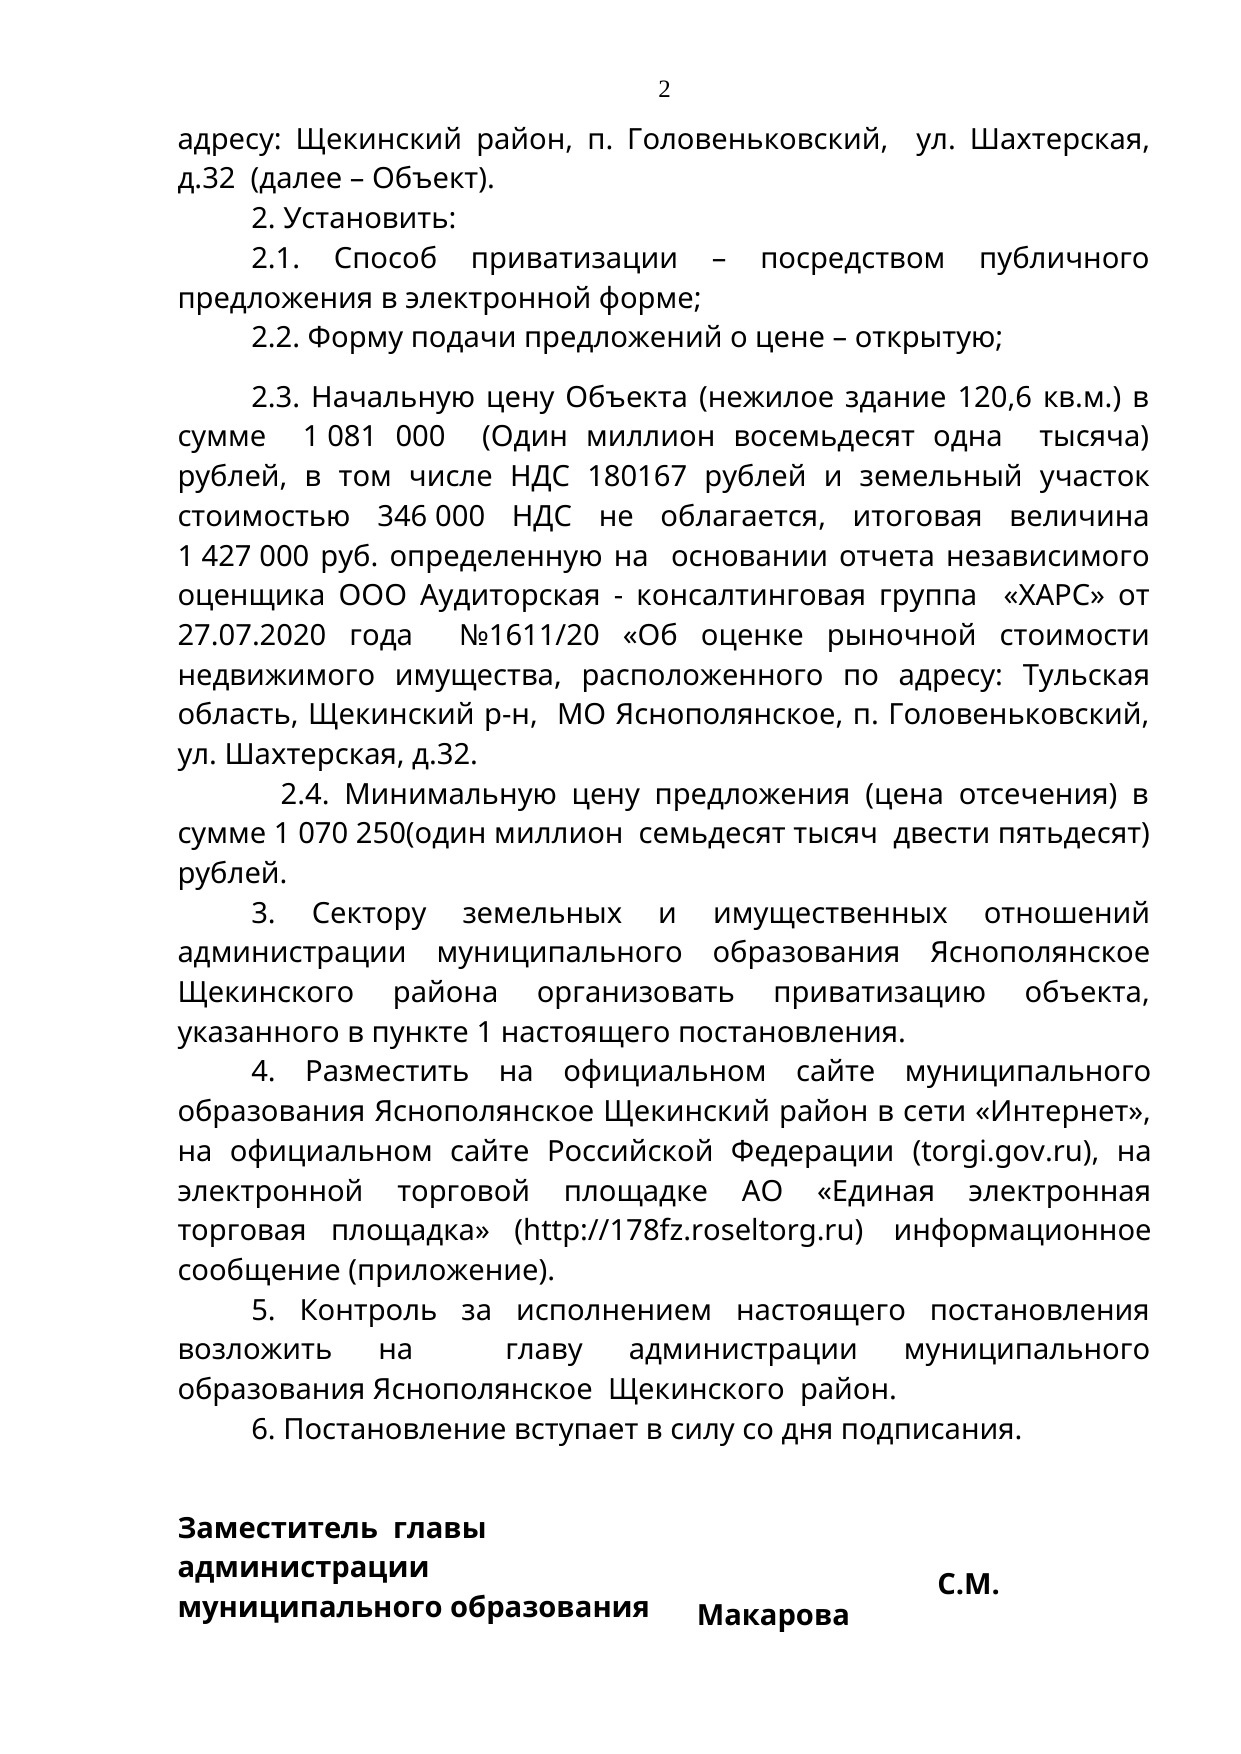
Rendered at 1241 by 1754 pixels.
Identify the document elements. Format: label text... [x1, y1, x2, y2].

text 6. Постановление вступает в силу со дня подписания. [177, 1408, 1150, 1448]
text 4. Разместить на официальном сайте муниципального образования Яснополянское Щекинский район в сети «Интернет», на официальном сайте Российской Федерации (torgi.gov.ru), на электронной торговой площадке АО «Единая электронная торговая площадка» (http://178fz.roseltorg.ru) информационное сообщение (приложение). [177, 1051, 1152, 1289]
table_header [166, 1507, 685, 1632]
text 2.2. Форму подачи предложений о цене – открытую; [177, 317, 1150, 356]
table_header С.М. Макарова [685, 1507, 1140, 1632]
text 2.1. Способ приватизации – посредством публичного предложения в электронной форме; [177, 237, 1150, 317]
text 2. Установить: [177, 197, 1150, 237]
text 3. Сектору земельных и имущественных отношений администрации муниципального образования Яснополянское Щекинского района организовать приватизацию объекта, указанного в пункте 1 настоящего постановления. [177, 892, 1150, 1051]
text 2.4. Минимальную цену предложения (цена отсечения) в сумме 1 070 250(один миллион семьдесят тысяч двести пятьдесят) рублей. [177, 773, 1150, 892]
text 5. Контроль за исполнением настоящего постановления возложить на главу администрации муниципального образования Яснополянское Щекинского район. [177, 1289, 1150, 1408]
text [177, 118, 1150, 197]
text 2.3. Начальную цену Объекта (нежилое здание 120,6 кв.м.) в сумме 1 081 000 (Один миллион восемьдесят одна тысяча) рублей, в том числе НДС 180167 рублей и земельный участок стоимостью 346 000 НДС не облагается, итоговая величина 1 427 000 руб. определенную на основании отчета независимого оценщика ООО Аудиторская - консалтинговая группа «ХАРС» от 27.07.2020 года №1611/20 «Об оценке рыночной стоимости недвижимого имущества, расположенного по адресу: Тульская область, Щекинский р-н, МО Яснополянское, п. Головеньковский, ул. Шахтерская, д.32. [177, 376, 1150, 773]
